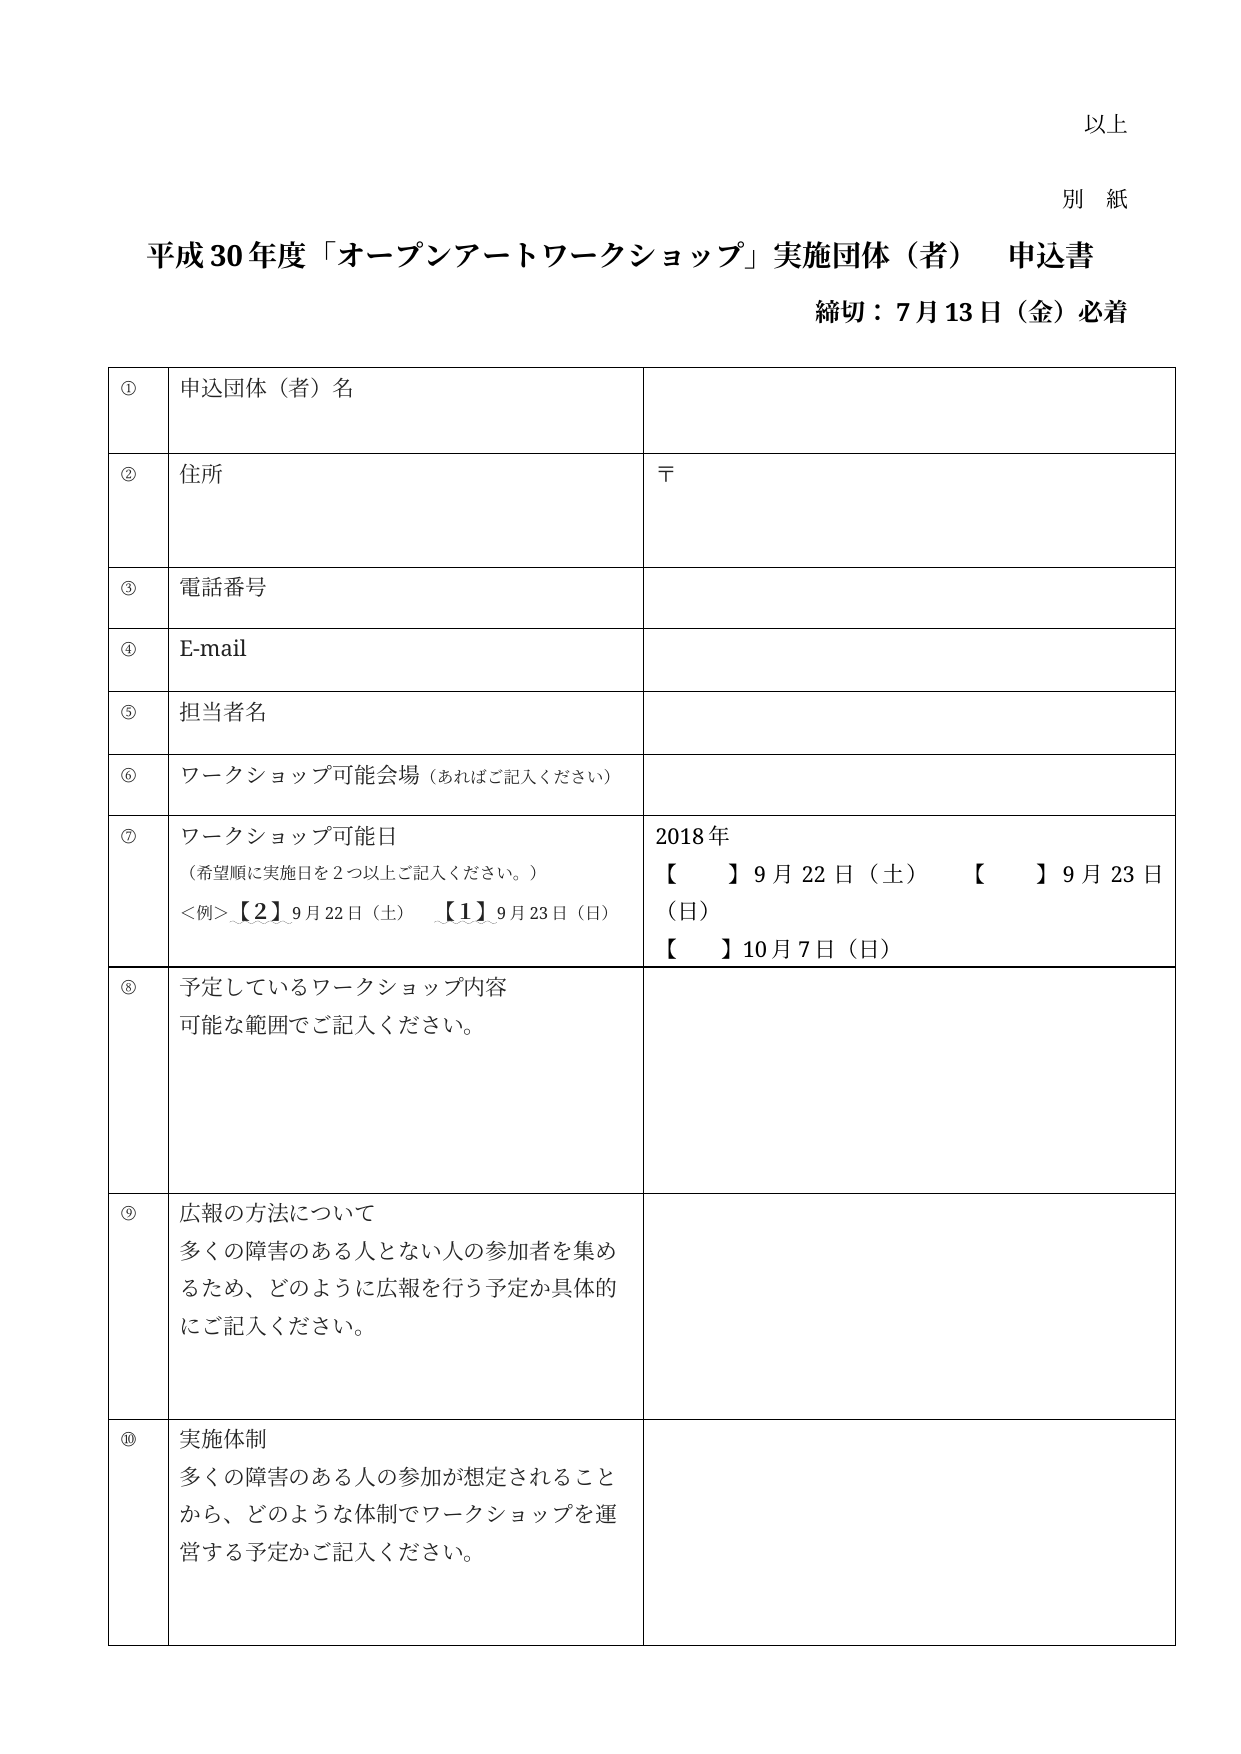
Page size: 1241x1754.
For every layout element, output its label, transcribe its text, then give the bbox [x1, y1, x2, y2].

table_cell ④ [109, 629, 168, 691]
table_cell ⑩ [109, 1420, 168, 1644]
table_cell 2018年 【 】9月22日（土） 【 】9月23日（日） 【 】10月7日（日） [644, 816, 1175, 966]
table_cell 住所 [169, 454, 643, 567]
table_header 申込団体（者）名 [169, 368, 643, 453]
table_cell 〒 [644, 454, 1175, 567]
table_cell ⑨ [109, 1194, 168, 1418]
table_cell ⑤ [109, 692, 168, 754]
table_cell ワークショップ可能会場（あればご記入ください） [169, 755, 643, 815]
table_header [644, 368, 1175, 453]
table_cell 予定しているワークショップ内容 可能な範囲でご記入ください。 [169, 968, 643, 1192]
table_cell [644, 1420, 1175, 1644]
table_cell ⑧ [109, 968, 168, 1192]
table_cell ③ [109, 568, 168, 628]
table_cell [644, 968, 1175, 1192]
table_cell E-mail [169, 629, 643, 691]
table_cell 実施体制 多くの障害のある人の参加が想定されることから、どのような体制でワークショップを運営する予定かご記入ください。 [169, 1420, 643, 1644]
table_header ① [109, 368, 168, 453]
table_cell [644, 1194, 1175, 1418]
table_cell [644, 755, 1175, 815]
table_cell 担当者名 [169, 692, 643, 754]
table_cell ⑦ [109, 816, 168, 966]
table_cell ⑥ [109, 755, 168, 815]
table_cell [644, 629, 1175, 691]
text 平成30年度「オープンアートワークショップ」実施団体（者） 申込書 [112, 217, 1128, 292]
table_cell ② [109, 454, 168, 567]
table_cell 広報の方法について 多くの障害のある人とない人の参加者を集めるため、どのように広報を行う予定か具体的にご記入ください。 [169, 1194, 643, 1418]
table_cell [644, 692, 1175, 754]
table_cell [644, 568, 1175, 628]
text 締切： 7月13日（金）必着 [112, 292, 1128, 329]
text 以上 [112, 104, 1128, 179]
table_cell 電話番号 [169, 568, 643, 628]
table_cell ワークショップ可能日 （希望順に実施日を２つ以上ご記入ください。） ＜例＞【２】9月22日（土） 【１】9月23日（日） [169, 816, 643, 966]
text 別 紙 [112, 179, 1128, 217]
